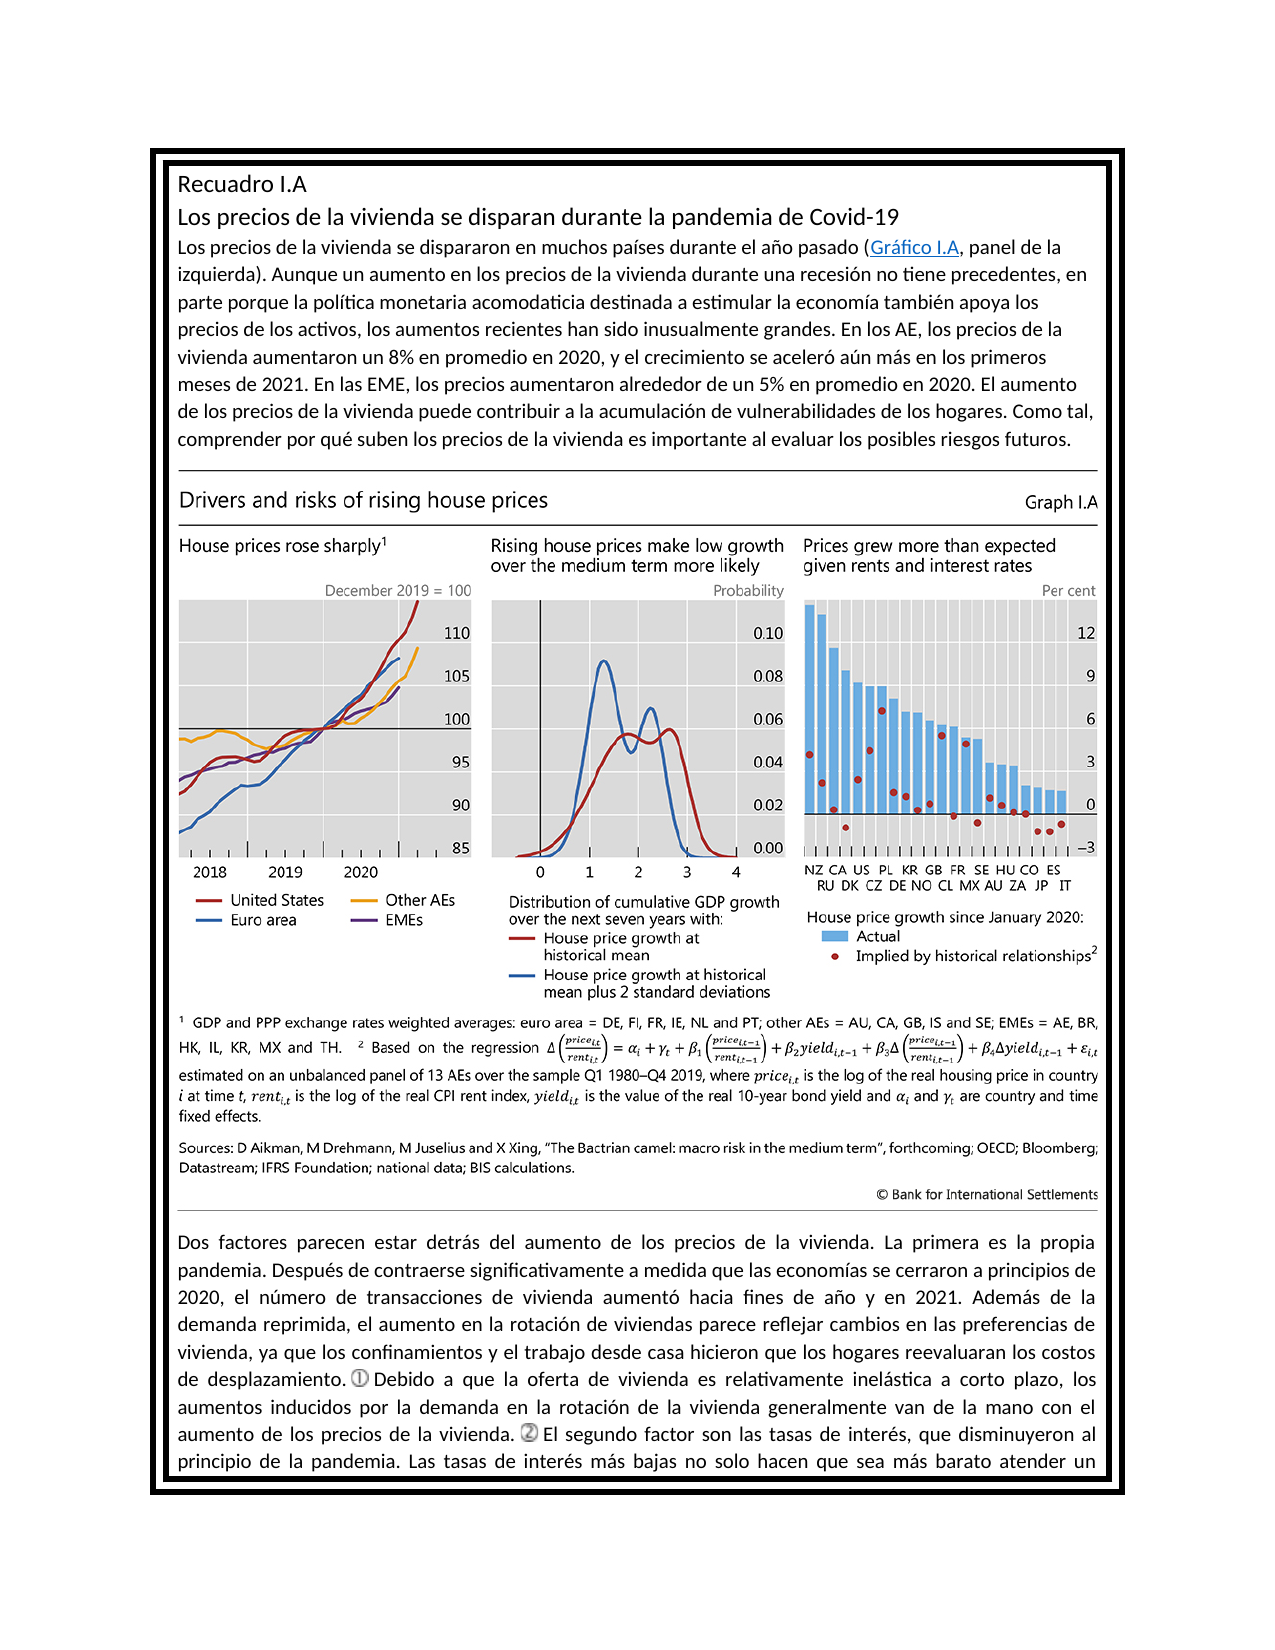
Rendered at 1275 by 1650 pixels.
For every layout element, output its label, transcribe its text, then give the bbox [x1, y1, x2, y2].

picture [177, 470, 1098, 1211]
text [156, 1209, 1119, 1489]
text Los precios de la vivienda se disparan durante la pandemia de Covid-19 [169, 181, 1106, 213]
text Los precios de la vivienda se dispararon en muchos países durante el año pasado (Gráfico I.A, panel de la izquierda). Aunque un aumento en los precios de la vivienda durante una recesión no tiene precedentes, en parte porque la política monetaria acomodaticia destinada a estimular la economía también apoya los precios de los activos, los aumentos recientes han sido inusualmente grandes. En los AE, los precios de la vivienda aumentaron un 8% en promedio en 2020, y el crecimiento se aceleró aún más en los primeros meses de 2021. En las EME, los precios aumentaron alrededor de un 5% en promedio en 2020. El aumento de los precios de la vivienda puede contribuir a la acumulación de vulnerabilidades de los hogares. Como tal, comprender por qué suben los precios de la vivienda es importante al evaluar los posibles riesgos futuros. [169, 213, 1106, 451]
picture [351, 1369, 369, 1387]
picture [520, 1423, 539, 1442]
text Recuadro I.A [156, 154, 1119, 181]
